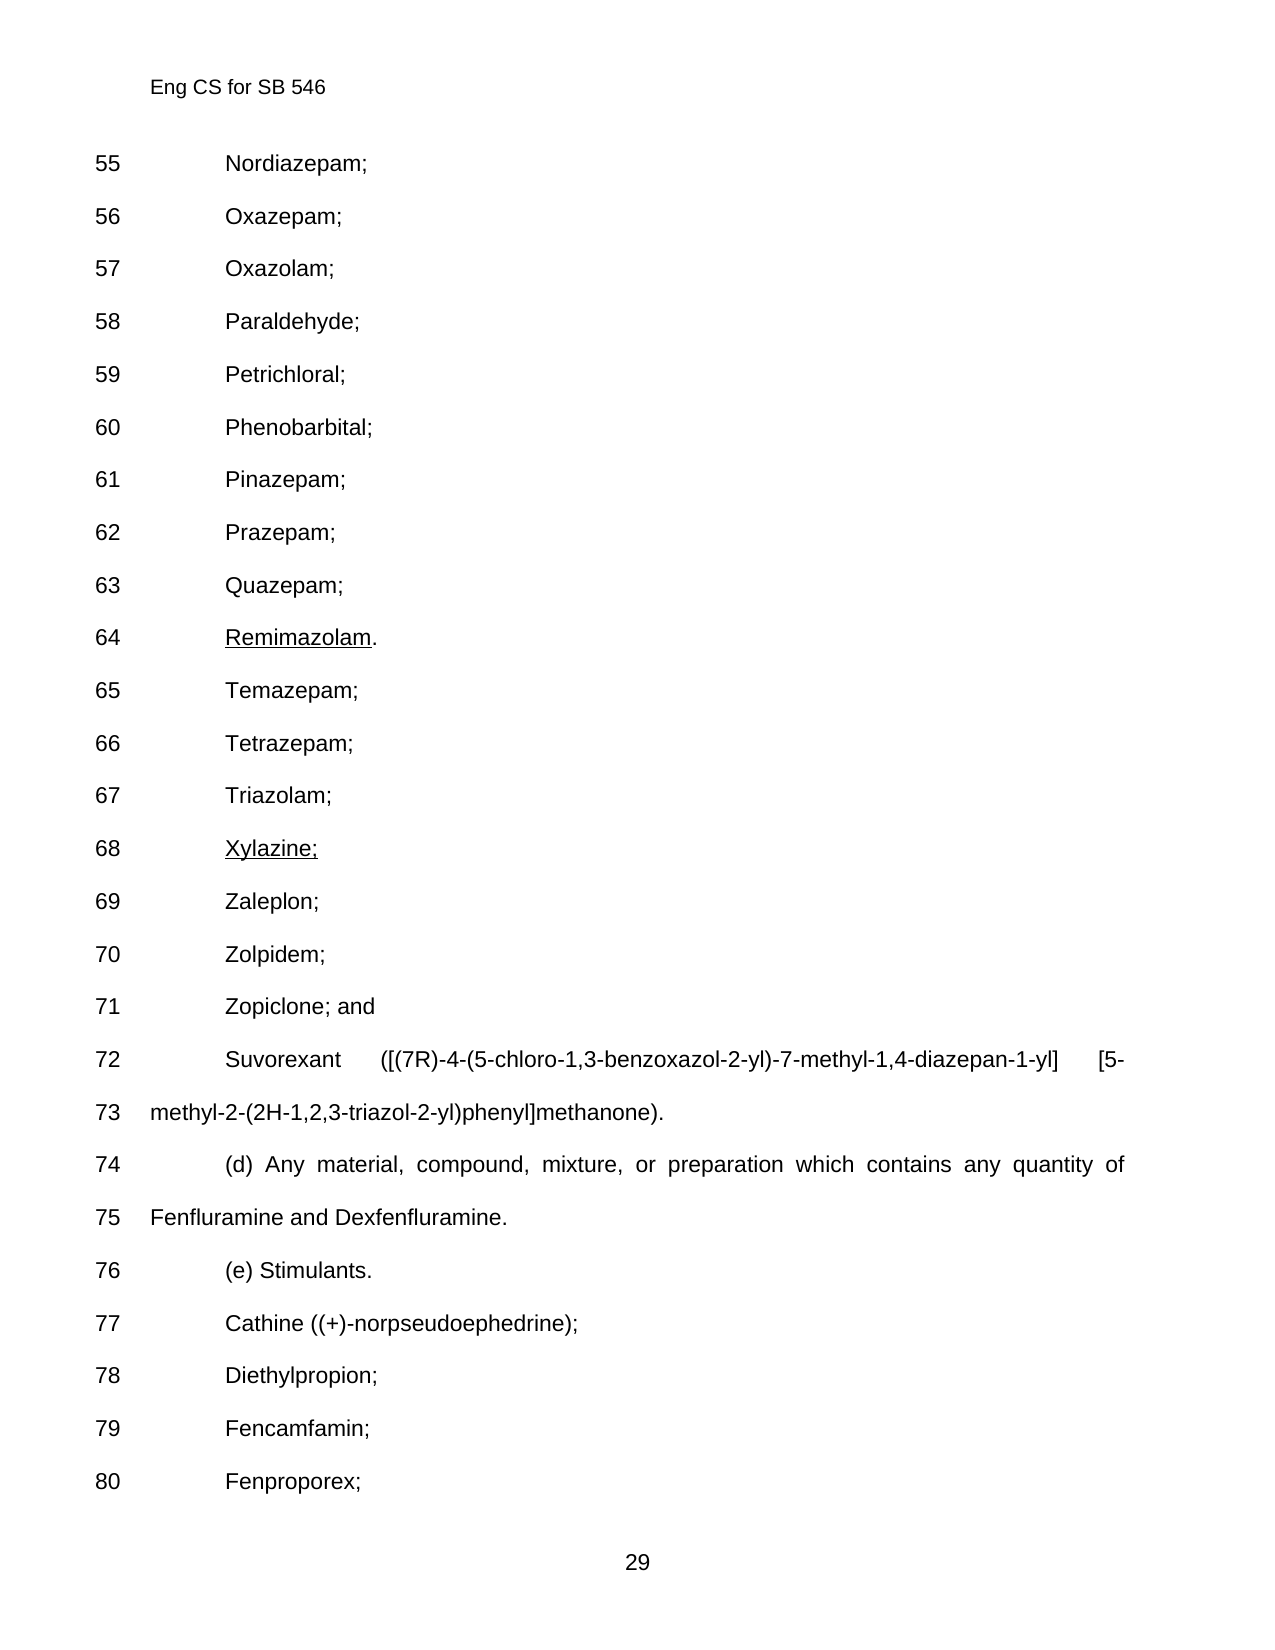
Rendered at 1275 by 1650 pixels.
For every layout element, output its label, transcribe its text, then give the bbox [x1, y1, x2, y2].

text Temazepam; [150, 677, 1125, 703]
text (d) Any material, compound, mixture, or preparation which contains any quantity of Fenfluramine and Dexfenfluramine. [150, 1151, 1125, 1231]
text Fenproporex; [150, 1468, 1125, 1494]
text Paraldehyde; [150, 308, 1125, 334]
text Remimazolam. [150, 624, 1125, 651]
text Nordiazepam; [150, 150, 1125, 176]
text Xylazine; [150, 835, 1125, 862]
text Pinazepam; [150, 466, 1125, 493]
text Zopiclone; and [150, 993, 1125, 1020]
text Oxazolam; [150, 255, 1125, 282]
text Fencamfamin; [150, 1415, 1125, 1441]
text Diethylpropion; [150, 1362, 1125, 1389]
text Tetrazepam; [150, 730, 1125, 756]
text Petrichloral; [150, 361, 1125, 387]
text Triazolam; [150, 782, 1125, 809]
text (e) Stimulants. [150, 1257, 1125, 1283]
text Zaleplon; [150, 888, 1125, 914]
text Oxazepam; [150, 203, 1125, 229]
text Cathine ((+)-norpseudoephedrine); [150, 1309, 1125, 1336]
text Prazepam; [150, 519, 1125, 545]
text Quazepam; [150, 572, 1125, 598]
text Phenobarbital; [150, 413, 1125, 440]
text Suvorexant ([(7R)-4-(5-chloro-1,3-benzoxazol-2-yl)-7-methyl-1,4-diazepan-1-yl] [5-methyl-2-(2H-1,2,3-triazol-2-yl)phenyl]methanone). [150, 1046, 1125, 1125]
text Zolpidem; [150, 941, 1125, 967]
